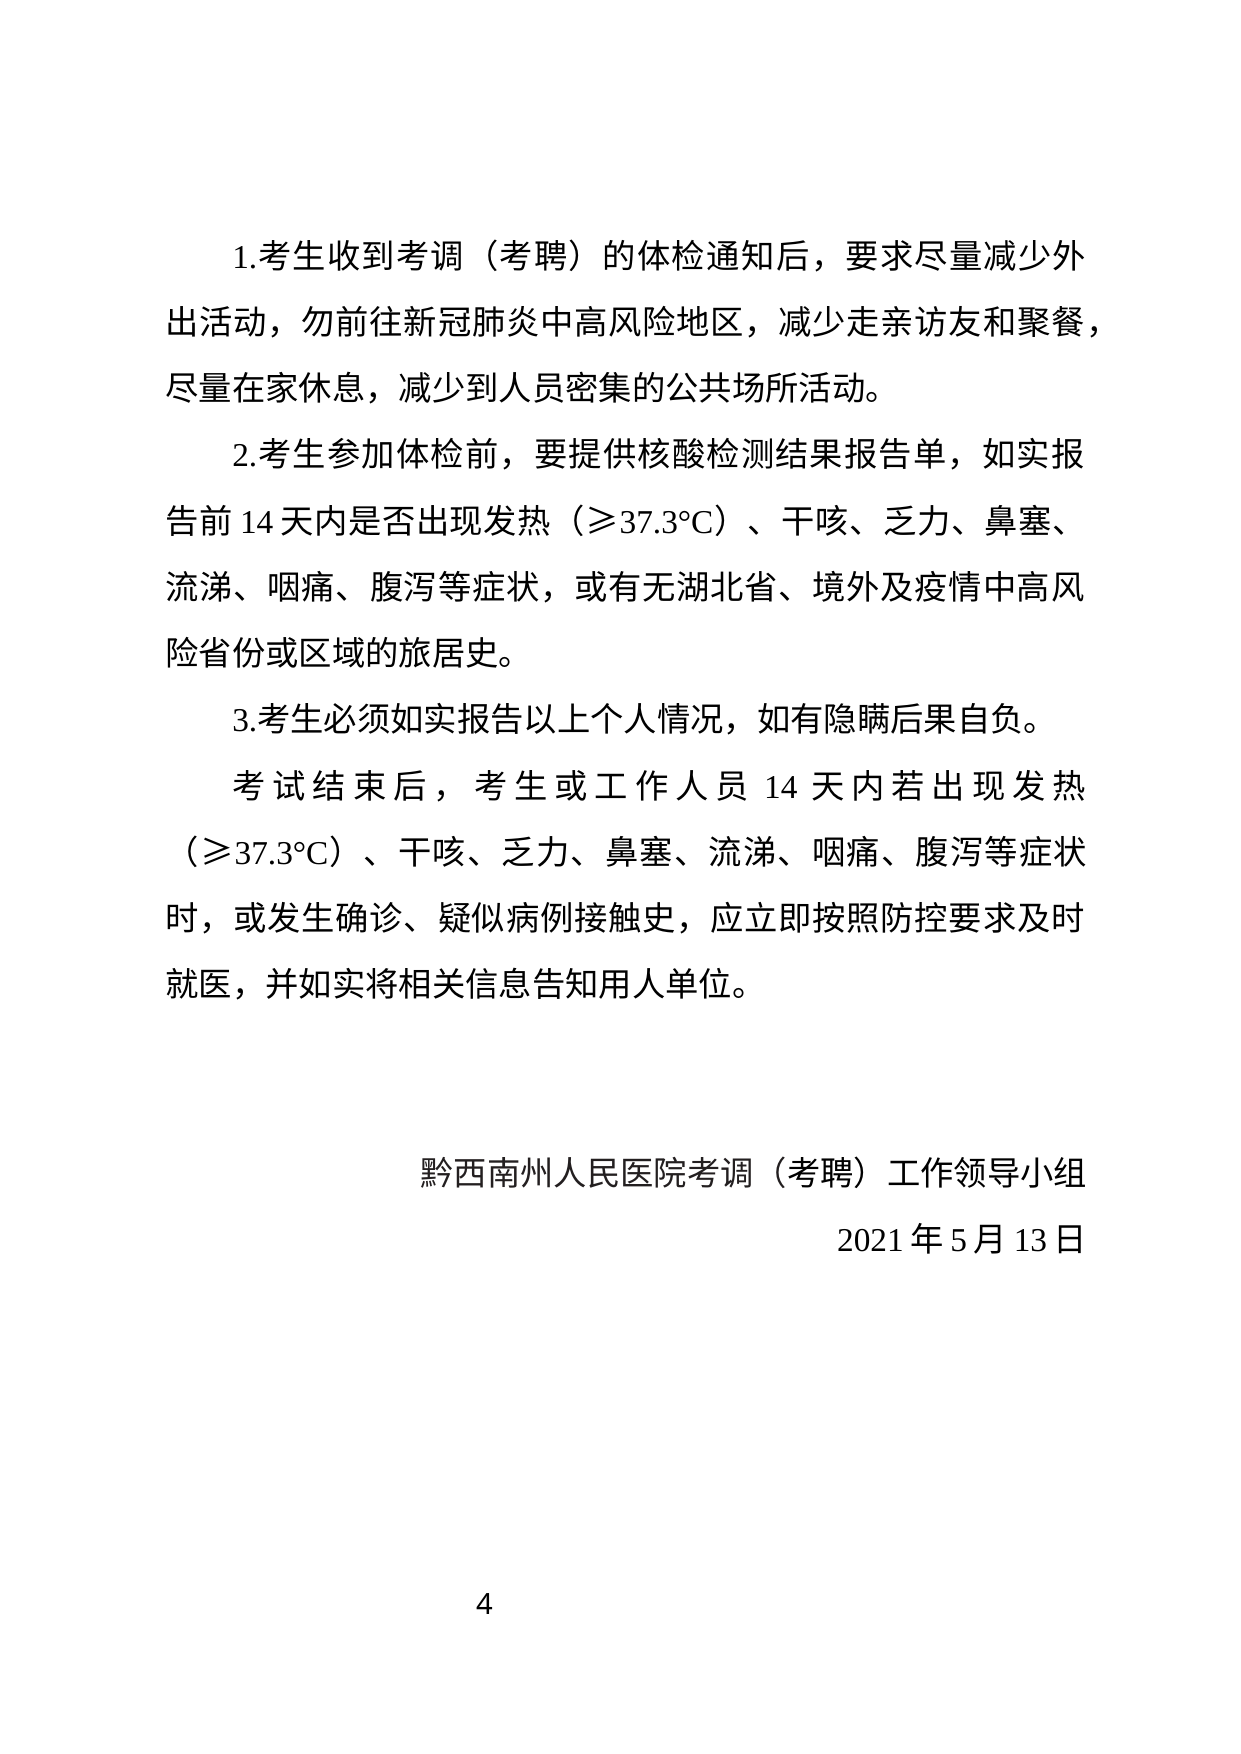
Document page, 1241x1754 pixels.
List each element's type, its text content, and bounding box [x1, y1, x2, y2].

text 3.考生必须如实报告以上个人情况，如有隐瞒后果自负。 [165, 684, 1087, 750]
text 2021年5月13日 [165, 1204, 1087, 1270]
text 1.考生收到考调（考聘）的体检通知后，要求尽量减少外出活动，勿前往新冠肺炎中高风险地区，减少走亲访友和聚餐，尽量在家休息，减少到人员密集的公共场所活动。 [165, 220, 1087, 419]
text 黔西南州人民医院考调（考聘）工作领导小组 [165, 1138, 1087, 1204]
text 考试结束后，考生或工作人员14天内若出现发热（≥37.3°C）、干咳、乏力、鼻塞、流涕、咽痛、腹泻等症状时，或发生确诊、疑似病例接触史，应立即按照防控要求及时就医，并如实将相关信息告知用人单位。 [165, 750, 1087, 1015]
text 2.考生参加体检前，要提供核酸检测结果报告单，如实报告前14天内是否出现发热（≥37.3°C）、干咳、乏力、鼻塞、流涕、咽痛、腹泻等症状，或有无湖北省、境外及疫情中高风险省份或区域的旅居史。 [165, 419, 1087, 684]
